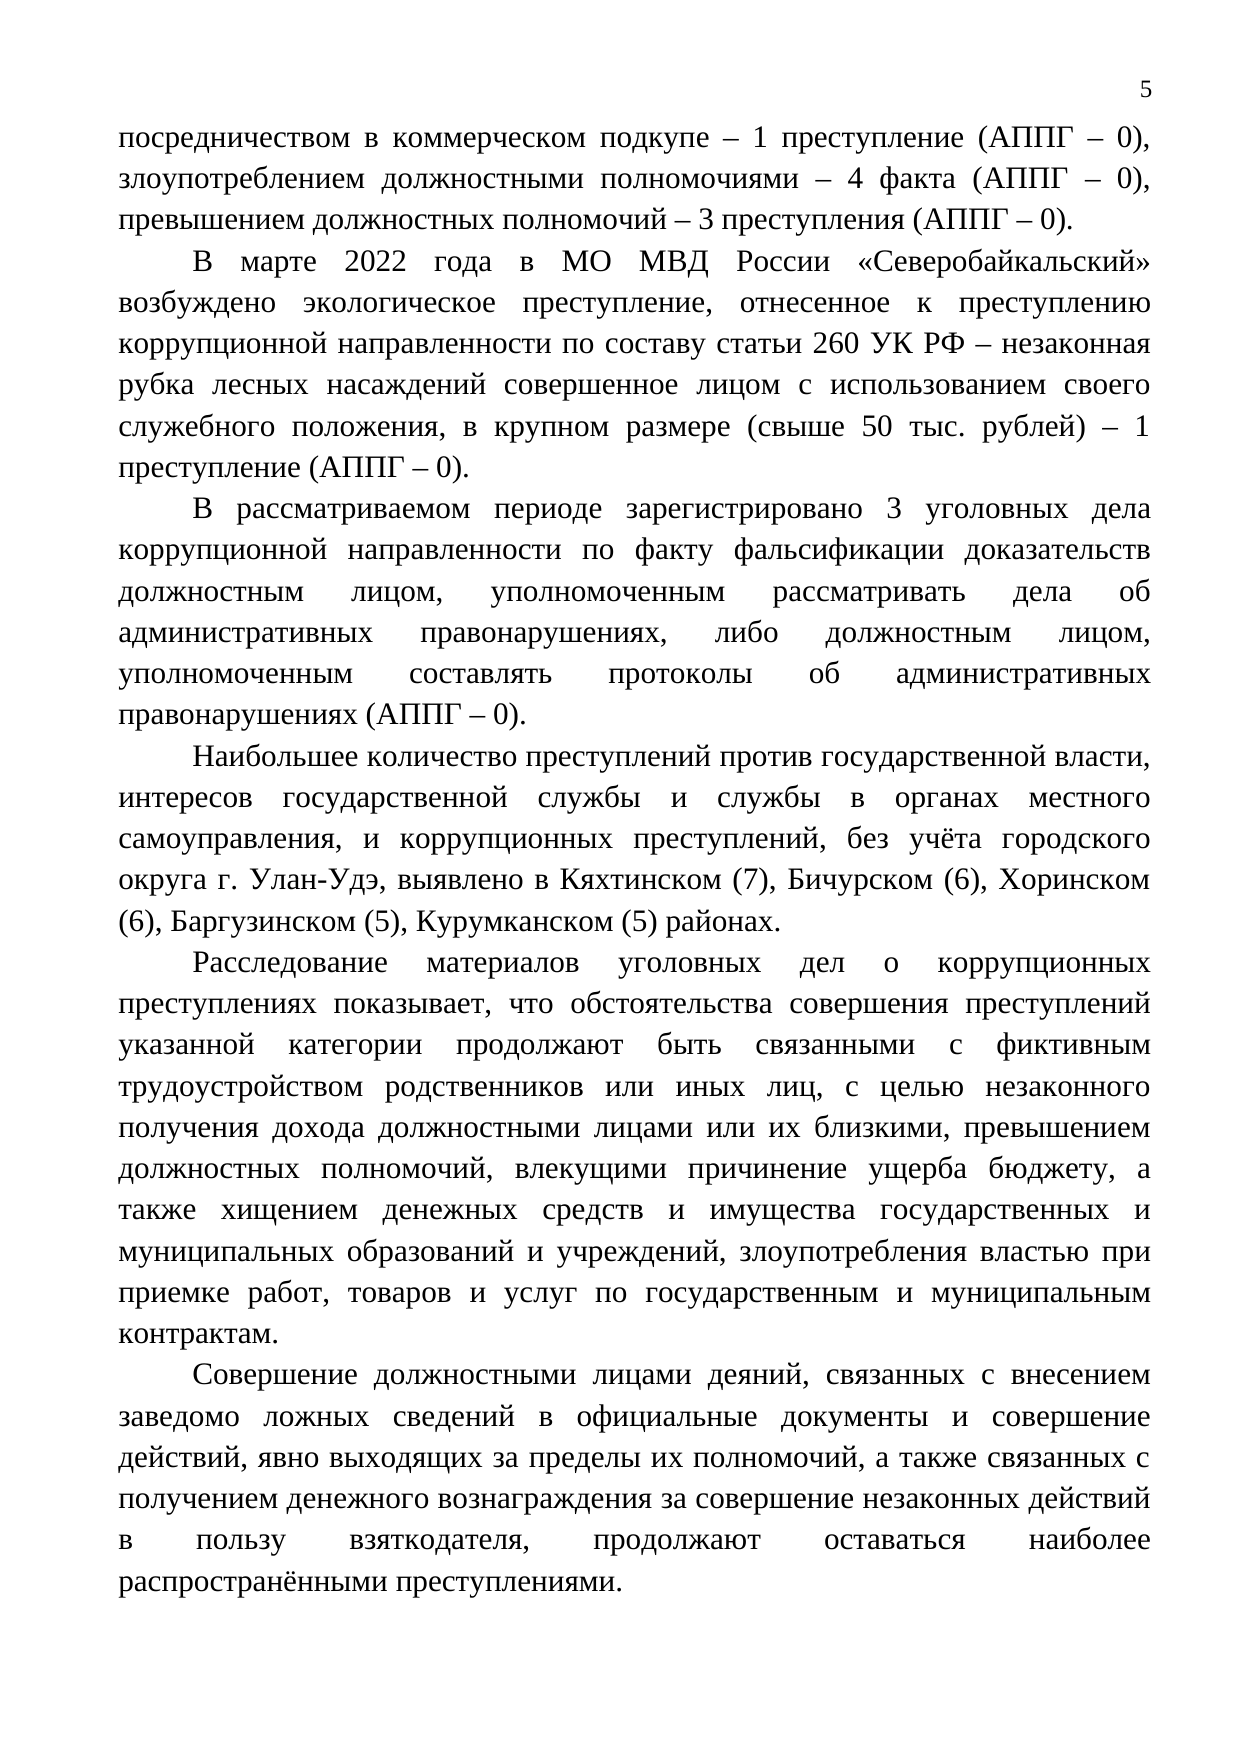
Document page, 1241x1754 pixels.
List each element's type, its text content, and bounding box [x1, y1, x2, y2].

text Совершение должностными лицами деяний, связанных с внесением заведомо ложных сведений в официальные документы и совершение действий, явно выходящих за пределы их полномочий, а также связанных с получением денежного вознаграждения за совершение незаконных действий в пользу взяткодателя, продолжают оставаться наиболее распространёнными преступлениями. [118, 1356, 1152, 1598]
text Наибольшее количество преступлений против государственной власти, интересов государственной службы и службы в органах местного самоуправления, и коррупционных преступлений, без учёта городского округа г. Улан-Удэ, выявлено в Кяхтинском (7), Бичурском (6), Хоринском (6), Баргузинском (5), Курумканском (5) районах. [118, 737, 1152, 938]
text В марте 2022 года в МО МВД России «Северобайкальский» возбуждено экологическое преступление, отнесенное к преступлению коррупционной направленности по составу статьи 260 УК РФ – незаконная рубка лесных насаждений совершенное лицом с использованием своего служебного положения, в крупном размере (свыше 50 тыс. рублей) – 1 преступление (АППГ – 0). [118, 242, 1152, 484]
text В рассматриваемом периоде зарегистрировано 3 уголовных дела коррупционной направленности по факту фальсификации доказательств должностным лицом, уполномоченным рассматривать дела об административных правонарушениях, либо должностным лицом, уполномоченным составлять протоколы об административных правонарушениях (АППГ – 0). [118, 489, 1152, 732]
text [118, 118, 1152, 237]
text Расследование материалов уголовных дел о коррупционных преступлениях показывает, что обстоятельства совершения преступлений указанной категории продолжают быть связанными с фиктивным трудоустройством родственников или иных лиц, с целью незаконного получения дохода должностными лицами или их близкими, превышением должностных полномочий, влекущими причинение ущерба бюджету, а также хищением денежных средств и имущества государственных и муниципальных образований и учреждений, злоупотребления властью при приемке работ, товаров и услуг по государственным и муниципальным контрактам. [118, 943, 1152, 1350]
